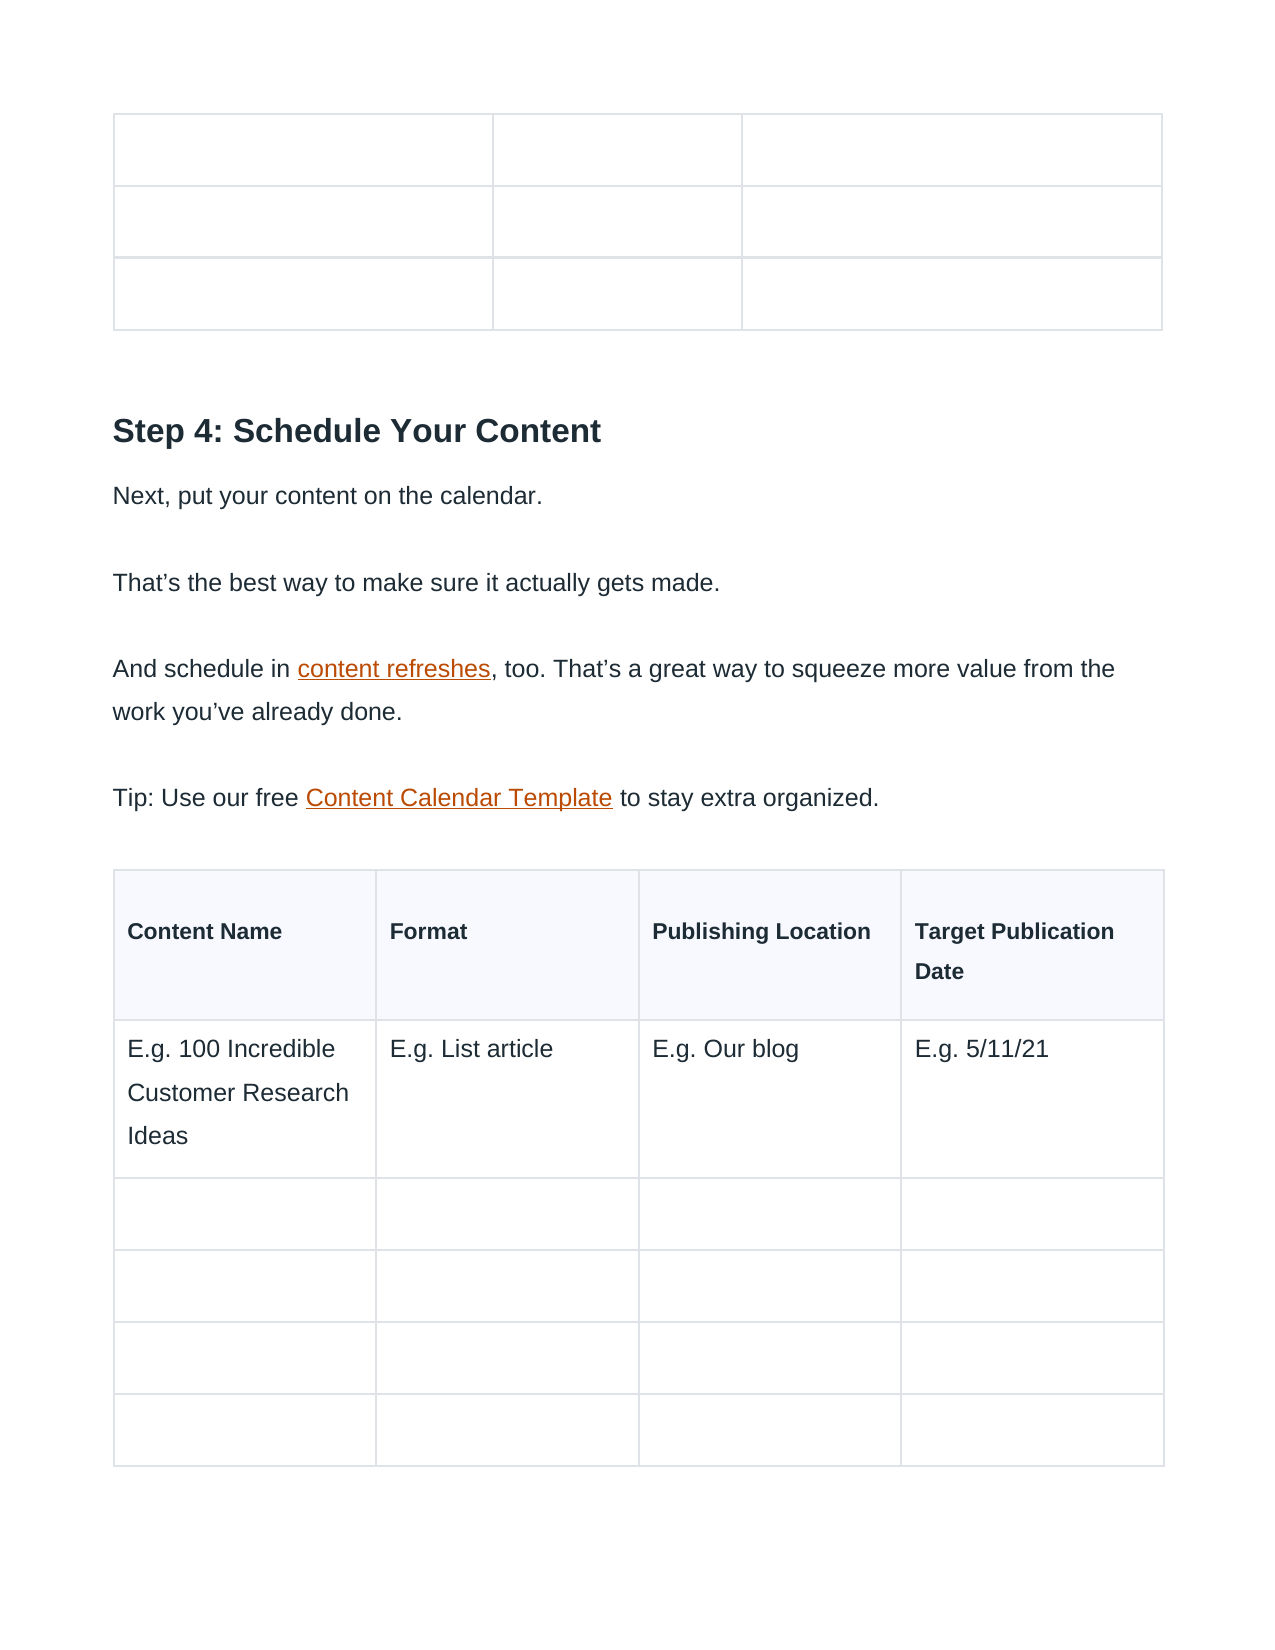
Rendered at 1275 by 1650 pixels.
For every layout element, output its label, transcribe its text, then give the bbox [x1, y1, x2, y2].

table_cell [743, 115, 1161, 184]
table_cell [743, 187, 1161, 256]
table_cell [494, 259, 741, 328]
text And schedule in content refreshes, too. That’s a great way to squeeze more value from the work you’ve already done. [112, 654, 1162, 726]
table_cell [494, 187, 741, 256]
text That’s the best way to make sure it actually gets made. [112, 567, 1162, 596]
table_cell [743, 259, 1161, 328]
table_cell [377, 1179, 638, 1249]
table_cell [640, 1251, 900, 1321]
table_cell [115, 259, 492, 328]
table_cell [377, 1323, 638, 1393]
table_cell [115, 1323, 375, 1393]
table_cell [377, 1251, 638, 1321]
table_cell [902, 1395, 1163, 1465]
table_cell E.g. 5/11/21 [902, 1021, 1163, 1177]
table_cell E.g. 100 Incredible Customer Research Ideas [115, 1021, 375, 1177]
table_header Publishing Location [640, 871, 900, 1019]
table_cell [640, 1395, 900, 1465]
table_cell [377, 1395, 638, 1465]
table_header Format [377, 871, 638, 1019]
table_cell [902, 1323, 1163, 1393]
table_cell [115, 115, 492, 184]
table_cell [902, 1251, 1163, 1321]
table_cell [640, 1179, 900, 1249]
table_cell E.g. List article [377, 1021, 638, 1177]
text Next, put your content on the calendar. [112, 481, 1162, 510]
text Tip: Use our free Content Calendar Template to stay extra organized. [112, 783, 1162, 812]
table_cell [115, 1395, 375, 1465]
table_cell [902, 1179, 1163, 1249]
table_cell [115, 1179, 375, 1249]
table_cell E.g. Our blog [640, 1021, 900, 1177]
table_cell [115, 187, 492, 256]
table_cell [640, 1323, 900, 1393]
subtitle Step 4: Schedule Your Content [112, 411, 1162, 449]
table_cell [494, 115, 741, 184]
table_header Content Name [115, 871, 375, 1019]
table_header Target Publication Date [902, 871, 1163, 1019]
table_cell [115, 1251, 375, 1321]
